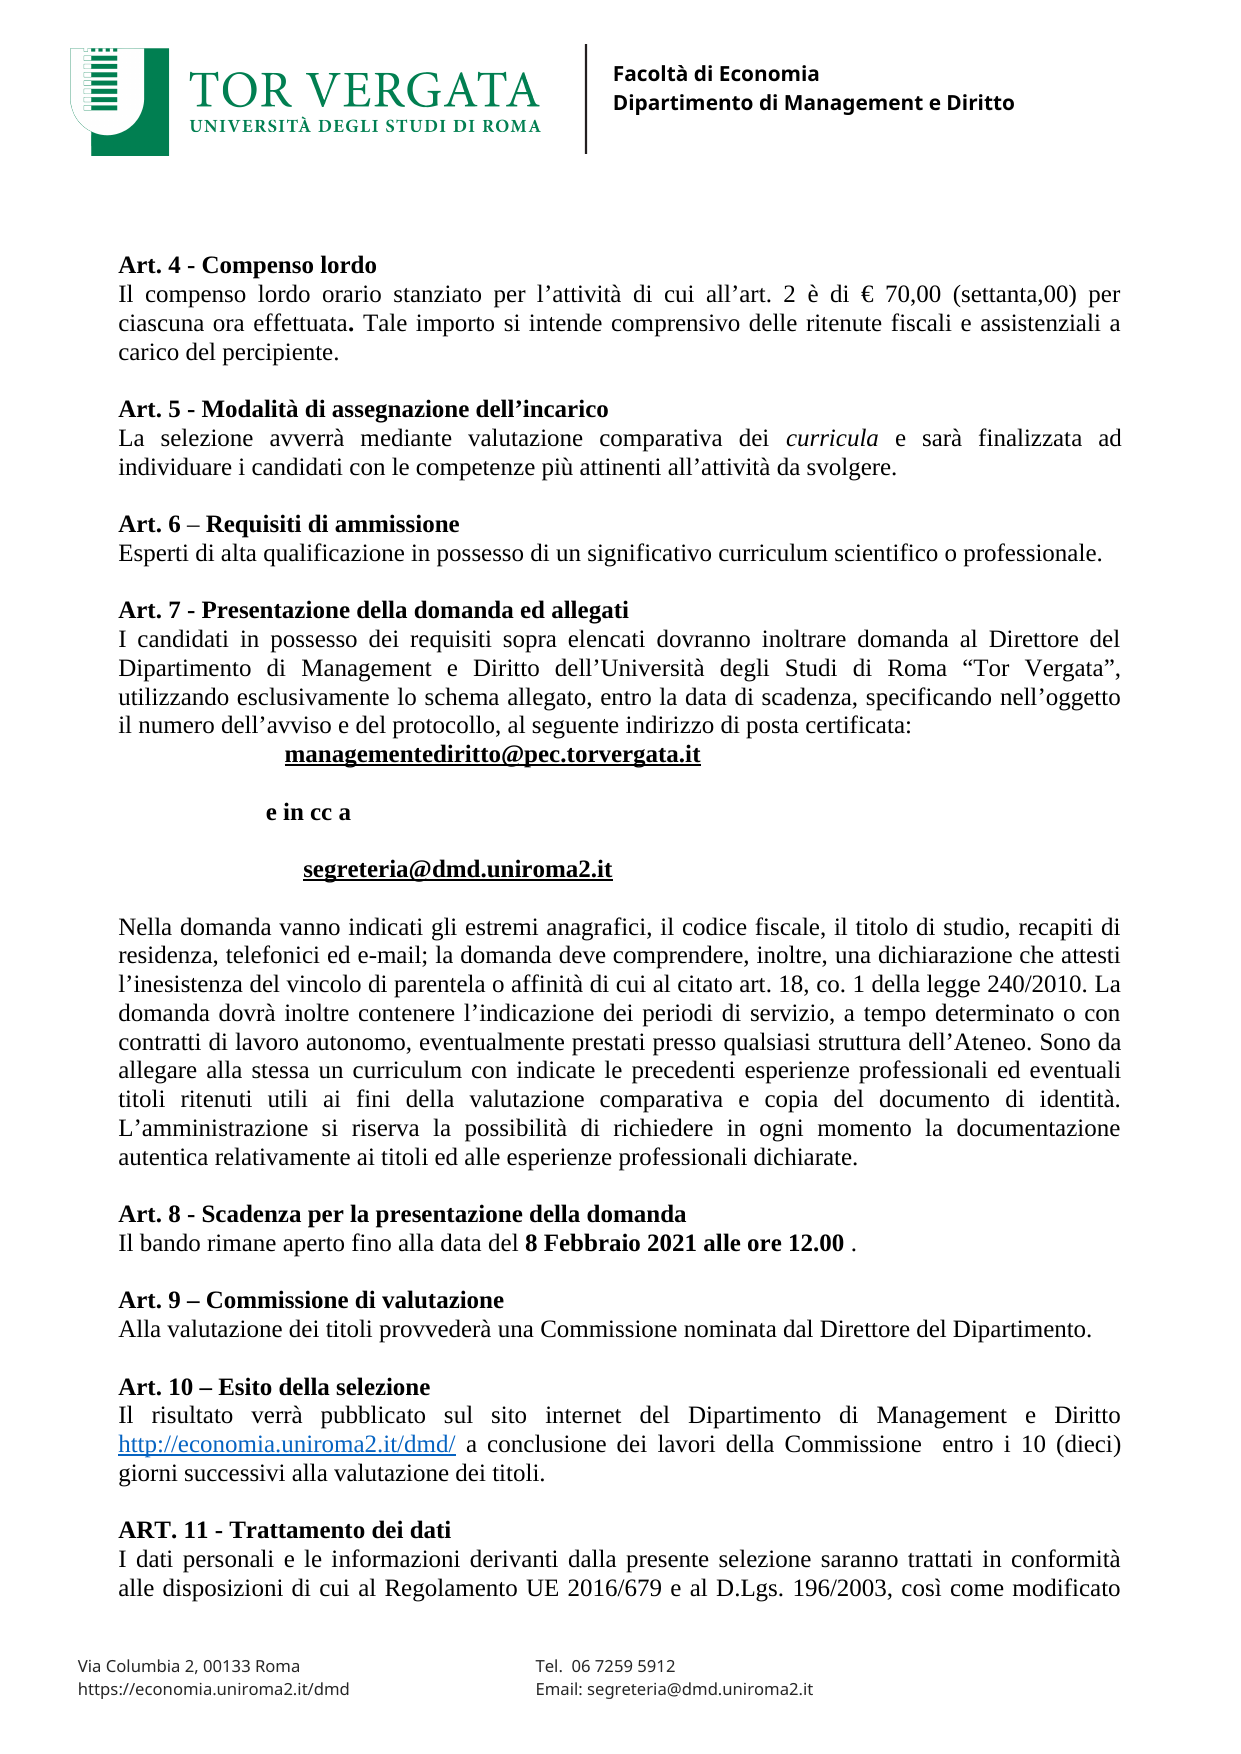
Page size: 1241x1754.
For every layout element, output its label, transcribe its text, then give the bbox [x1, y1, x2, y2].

text Art. 6 – Requisiti di ammissione [118, 509, 1122, 538]
picture [69, 47, 542, 157]
text Esperti di alta qualificazione in possesso di un significativo curriculum scientifico o professionale. [118, 538, 1122, 567]
text Art. 5 - Modalità di assegnazione dell’incarico [118, 394, 1122, 423]
text Art. 10 – Esito della selezione [118, 1372, 1122, 1400]
text managementediritto@pec.torvergata.it [193, 739, 1122, 768]
text Art. 9 – Commissione di valutazione [118, 1285, 1122, 1314]
text Alla valutazione dei titoli provvederà una Commissione nominata dal Direttore del Dipartimento. [118, 1314, 1122, 1343]
text Art. 4 - Compenso lordo [118, 250, 1122, 279]
text Il compenso lordo orario stanziato per l’attività di cui all’art. 2 è di € 70,00 (settanta,00) per ciascuna ora effettuata. Tale importo si intende comprensivo delle ritenute fiscali e assistenziali a carico del percipiente. [118, 279, 1122, 365]
text Il risultato verrà pubblicato sul sito internet del Dipartimento di Management e Diritto http://economia.uniroma2.it/dmd/ a conclusione dei lavori della Commissione entro i 10 (dieci) giorni successivi alla valutazione dei titoli. [118, 1400, 1122, 1487]
text La selezione avverrà mediante valutazione comparativa dei curricula e sarà finalizzata ad individuare i candidati con le competenze più attinenti all’attività da svolgere. [118, 423, 1122, 480]
text Il bando rimane aperto fino alla data del 8 Febbraio 2021 alle ore 12.00 . [118, 1228, 1122, 1257]
text Art. 7 - Presentazione della domanda ed allegati [118, 595, 1122, 624]
text I candidati in possesso dei requisiti sopra elencati dovranno inoltrare domanda al Direttore del Dipartimento di Management e Diritto dell’Università degli Studi di Roma “Tor Vergata”, utilizzando esclusivamente lo schema allegato, entro la data di scadenza, specificando nell’oggetto il numero dell’avviso e del protocollo, al seguente indirizzo di posta certificata: [118, 624, 1122, 739]
picture [584, 44, 588, 154]
text Nella domanda vanno indicati gli estremi anagrafici, il codice fiscale, il titolo di studio, recapiti di residenza, telefonici ed e-mail; la domanda deve comprendere, inoltre, una dichiarazione che attesti l’inesistenza del vincolo di parentela o affinità di cui al citato art. 18, co. 1 della legge 240/2010. La domanda dovrà inoltre contenere l’indicazione dei periodi di servizio, a tempo determinato o con contratti di lavoro autonomo, eventualmente prestati presso qualsiasi struttura dell’Ateneo. Sono da allegare alla stessa un curriculum con indicate le precedenti esperienze professionali ed eventuali titoli ritenuti utili ai fini della valutazione comparativa e copia del documento di identità. L’amministrazione si riserva la possibilità di richiedere in ogni momento la documentazione autentica relativamente ai titoli ed alle esperienze professionali dichiarate. [118, 912, 1122, 1170]
text ART. 11 - Trattamento dei dati [118, 1515, 1122, 1544]
text e in cc a [193, 797, 1122, 825]
text segreteria@dmd.uniroma2.it [193, 854, 1122, 883]
text Art. 8 - Scadenza per la presentazione della domanda [118, 1199, 1122, 1228]
